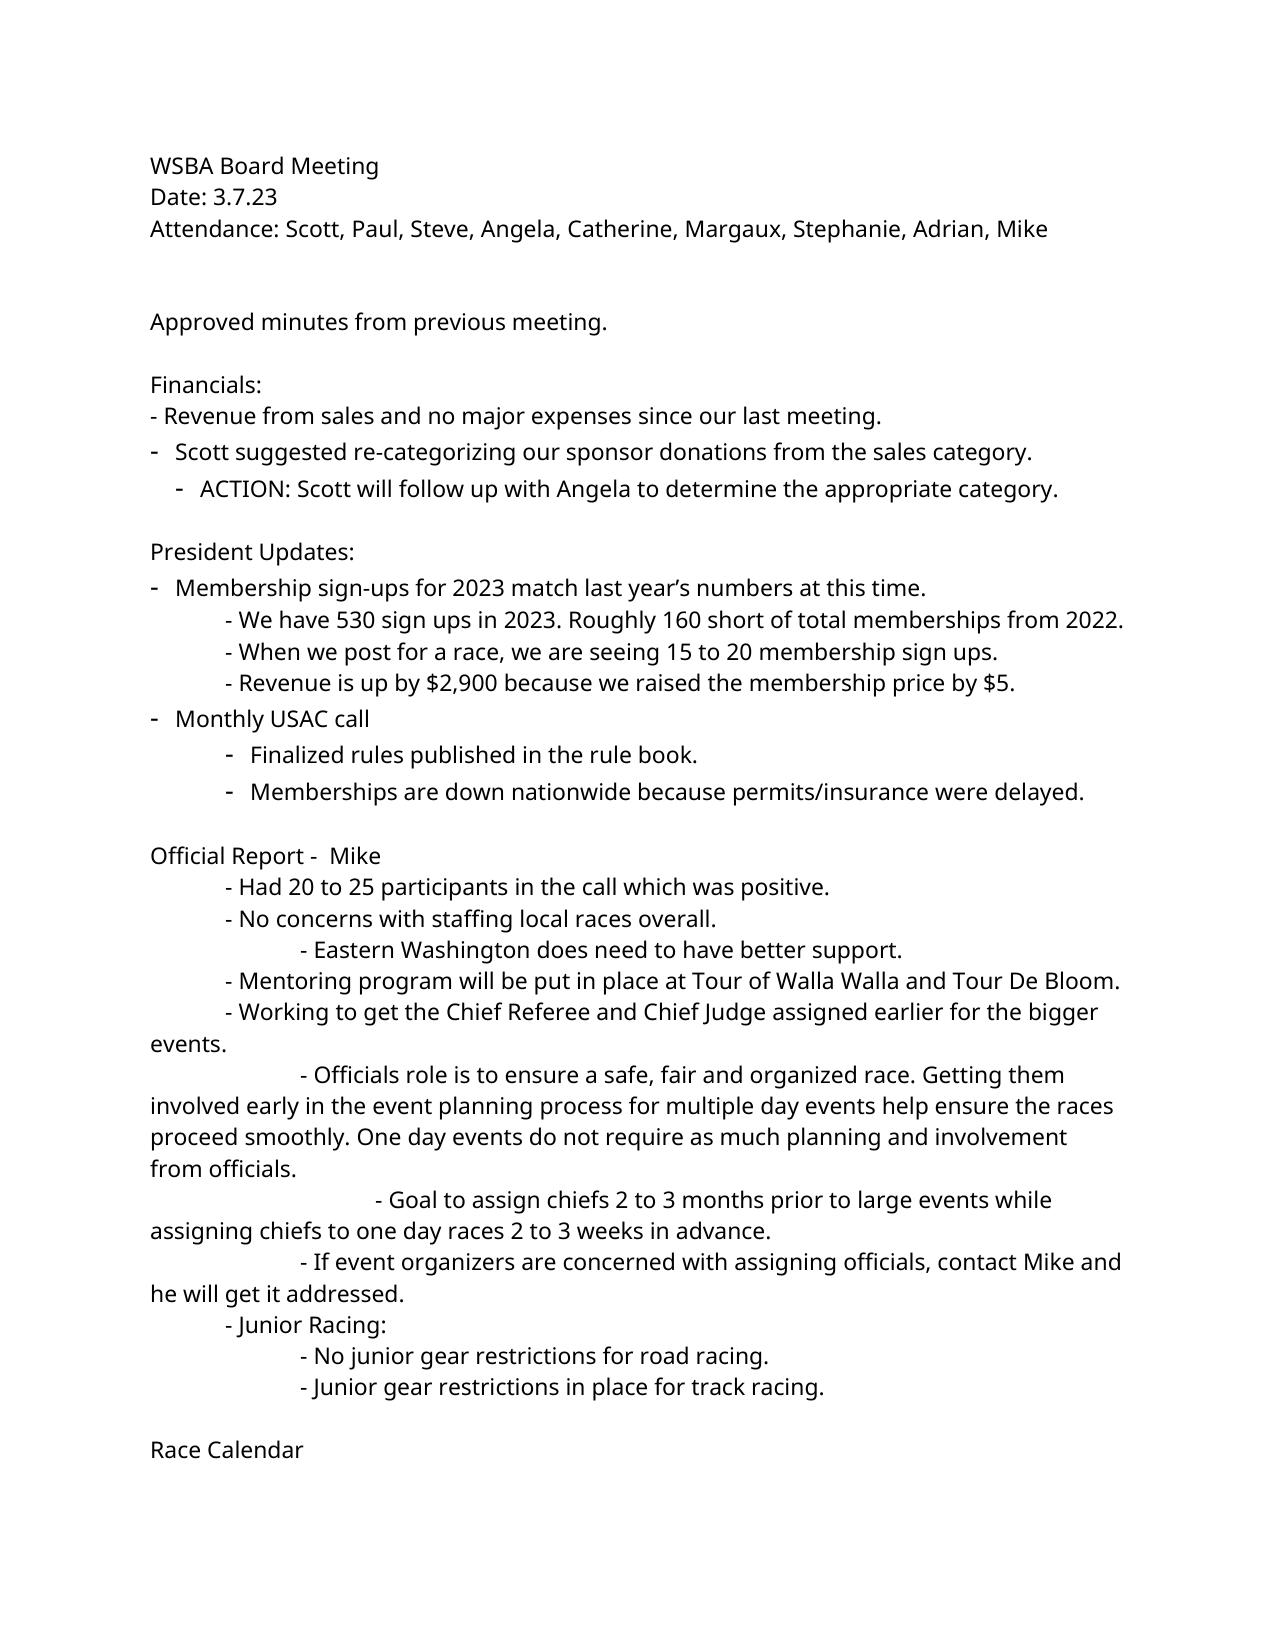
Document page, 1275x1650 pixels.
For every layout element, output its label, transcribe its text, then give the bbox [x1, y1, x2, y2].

text Official Report - Mike [150, 840, 1125, 871]
text - No junior gear restrictions for road racing. [150, 1340, 1125, 1371]
list Memberships are down nationwide because permits/insurance were delayed. [225, 772, 1125, 809]
list Monthly USAC call [150, 698, 1125, 735]
list Membership sign-ups for 2023 match last year’s numbers at this time. [150, 567, 1125, 604]
text - When we post for a race, we are seeing 15 to 20 membership sign ups. [150, 636, 1125, 667]
text - Revenue from sales and no major expenses since our last meeting. [150, 400, 1125, 431]
list ACTION: Scott will follow up with Angela to determine the appropriate category. [175, 468, 1125, 505]
list Finalized rules published in the rule book. [225, 735, 1125, 772]
text - If event organizers are concerned with assigning officials, contact Mike and he will get it addressed. [150, 1246, 1125, 1309]
text - Junior Racing: [150, 1309, 1125, 1340]
text President Updates: [150, 536, 1125, 567]
text - Goal to assign chiefs 2 to 3 months prior to large events while assigning chiefs to one day races 2 to 3 weeks in advance. [150, 1184, 1125, 1246]
text Date: 3.7.23 [150, 181, 1125, 212]
text - Junior gear restrictions in place for track racing. [150, 1371, 1125, 1402]
text - Had 20 to 25 participants in the call which was positive. [150, 871, 1125, 902]
text Race Calendar [150, 1434, 1125, 1465]
text - Revenue is up by $2,900 because we raised the membership price by $5. [150, 667, 1125, 698]
text - Officials role is to ensure a safe, fair and organized race. Getting them involved early in the event planning process for multiple day events help ensure the races proceed smoothly. One day events do not require as much planning and involvement from officials. [150, 1059, 1125, 1184]
text - Eastern Washington does need to have better support. [150, 934, 1125, 965]
text - Mentoring program will be put in place at Tour of Walla Walla and Tour De Bloom. [150, 965, 1125, 996]
text - Working to get the Chief Referee and Chief Judge assigned earlier for the bigger events. [150, 996, 1125, 1059]
text Attendance: Scott, Paul, Steve, Angela, Catherine, Margaux, Stephanie, Adrian, Mike [150, 212, 1125, 244]
text Approved minutes from previous meeting. [150, 306, 1125, 337]
text - No concerns with staffing local races overall. [150, 902, 1125, 934]
text WSBA Board Meeting [150, 150, 1125, 181]
text Financials: [150, 369, 1125, 400]
text - We have 530 sign ups in 2023. Roughly 160 short of total memberships from 2022. [150, 604, 1125, 636]
list Scott suggested re-categorizing our sponsor donations from the sales category. [150, 431, 1125, 468]
